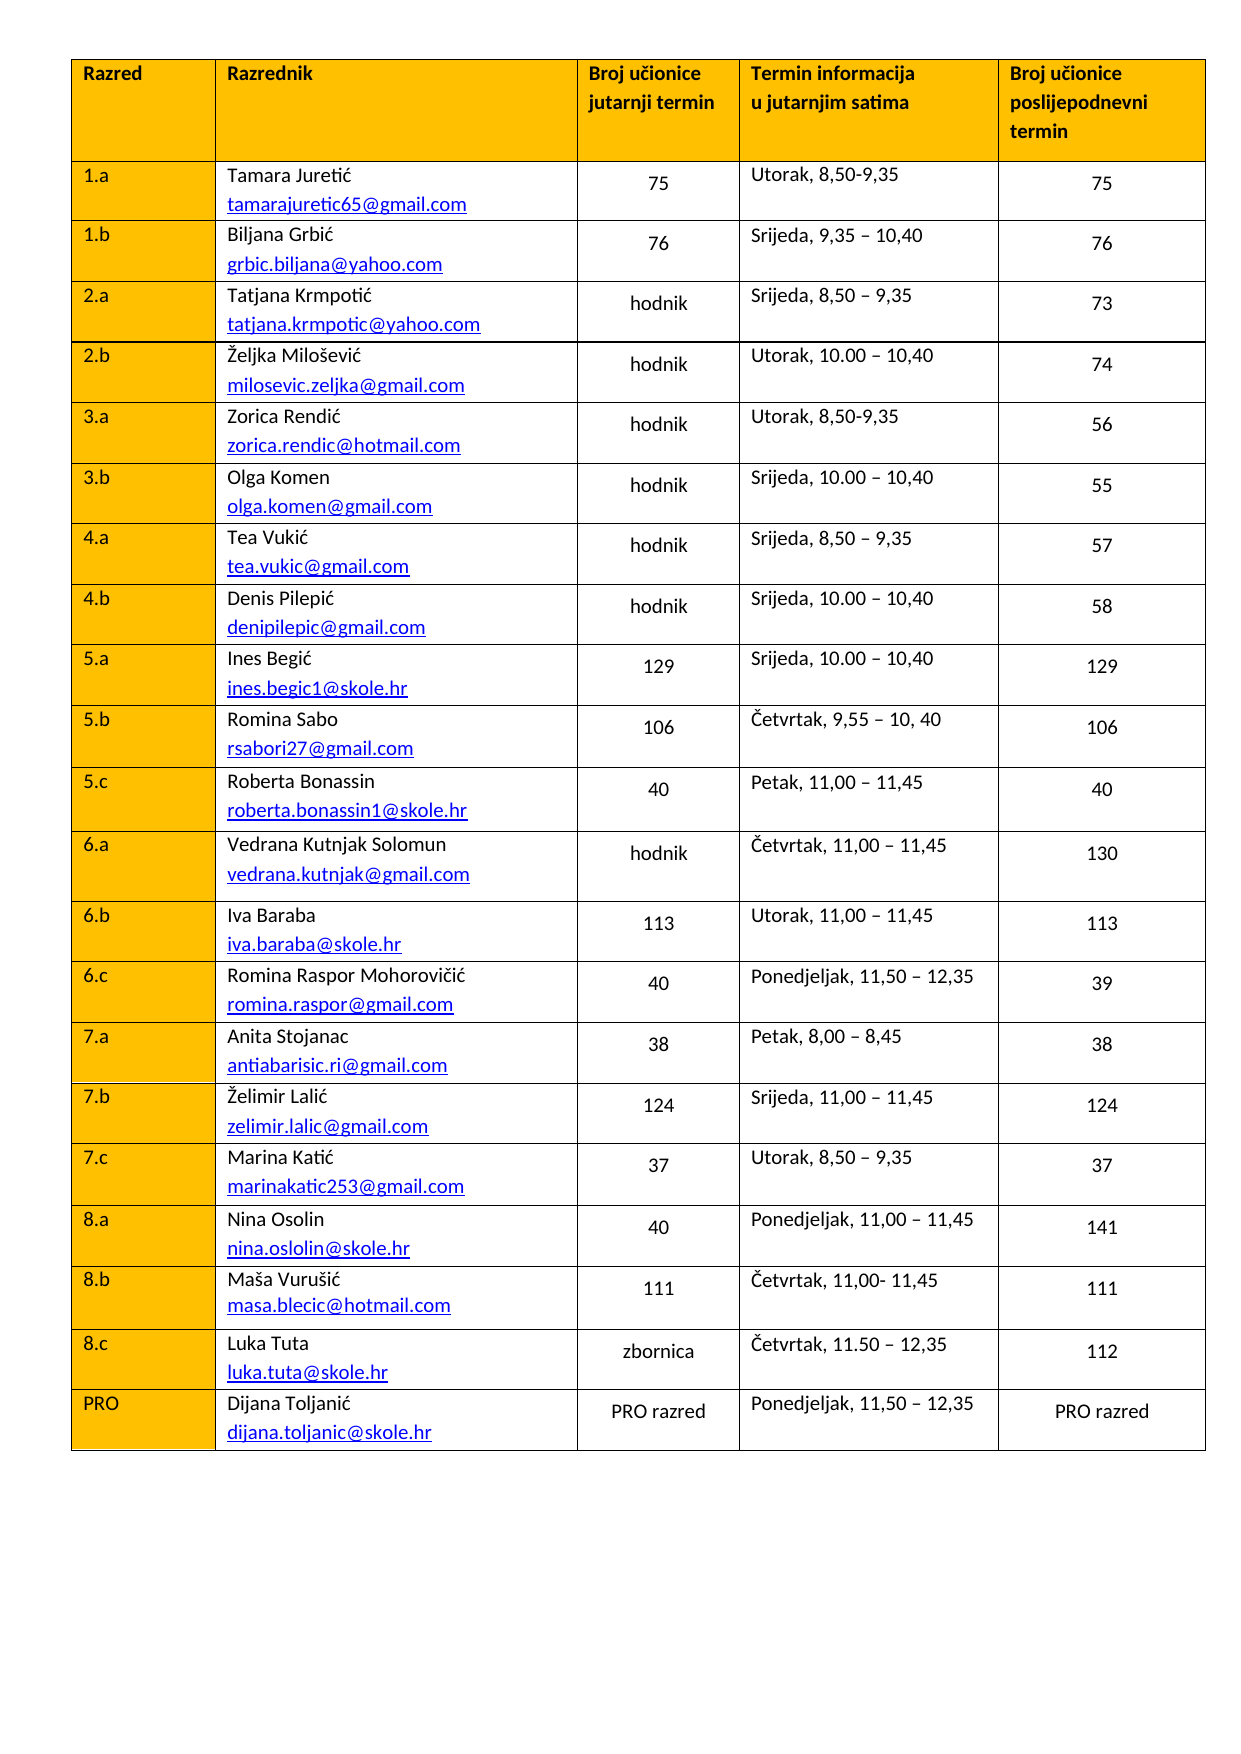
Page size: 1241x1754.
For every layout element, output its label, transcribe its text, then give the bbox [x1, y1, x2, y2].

table_cell hodnik [578, 832, 739, 901]
table_cell Ponedjeljak, 11,50 – 12,35 [740, 962, 998, 1022]
table_cell PRO razred [999, 1390, 1205, 1449]
table_cell 124 [999, 1084, 1205, 1143]
table_cell Maša Vurušić masa.blecic@hotmail.com [216, 1267, 577, 1329]
table_cell Četvrtak, 11,00- 11,45 [740, 1267, 998, 1329]
table_cell 8.a [72, 1206, 215, 1266]
table_cell hodnik [578, 585, 739, 644]
table_cell Tamara Juretić tamarajuretic65@gmail.com [216, 162, 577, 220]
table_cell Četvrtak, 11.50 – 12,35 [740, 1330, 998, 1389]
table_cell 40 [999, 768, 1205, 831]
table_cell Denis Pilepić denipilepic@gmail.com [216, 585, 577, 644]
table_cell 4.a [72, 524, 215, 584]
table_cell Srijeda, 10.00 – 10,40 [740, 585, 998, 644]
table_cell 7.b [72, 1084, 215, 1143]
table_cell 111 [999, 1267, 1205, 1329]
table_cell 1.b [72, 221, 215, 281]
table_cell 40 [578, 962, 739, 1022]
table_cell Zorica Rendić zorica.rendic@hotmail.com [216, 403, 577, 463]
table_cell Romina Raspor Mohorovičić romina.raspor@gmail.com [216, 962, 577, 1022]
table_cell 8.b [72, 1267, 215, 1329]
table_cell Ponedjeljak, 11,50 – 12,35 [740, 1390, 998, 1449]
table_cell Srijeda, 10.00 – 10,40 [740, 464, 998, 523]
table_cell 124 [578, 1084, 739, 1143]
table_cell 38 [578, 1023, 739, 1082]
table_cell 6.b [72, 902, 215, 961]
table_cell 113 [578, 902, 739, 961]
table_cell hodnik [578, 343, 739, 402]
table_cell 37 [999, 1144, 1205, 1205]
table_cell Anita Stojanac antiabarisic.ri@gmail.com [216, 1023, 577, 1082]
table_cell hodnik [578, 282, 739, 341]
table_cell 76 [999, 221, 1205, 281]
table_cell Vedrana Kutnjak Solomun vedrana.kutnjak@gmail.com [216, 832, 577, 901]
table_cell 37 [578, 1144, 739, 1205]
table_cell 40 [578, 1206, 739, 1266]
table_cell Olga Komen olga.komen@gmail.com [216, 464, 577, 523]
table_cell Utorak, 8,50-9,35 [740, 403, 998, 463]
table_cell 3.b [72, 464, 215, 523]
table_cell Srijeda, 11,00 – 11,45 [740, 1084, 998, 1143]
table_cell Romina Sabo rsabori27@gmail.com [216, 706, 577, 767]
table_cell Ponedjeljak, 11,00 – 11,45 [740, 1206, 998, 1266]
table_cell 106 [999, 706, 1205, 767]
table_cell Roberta Bonassin roberta.bonassin1@skole.hr [216, 768, 577, 831]
table_cell 7.a [72, 1023, 215, 1082]
table_cell 4.b [72, 585, 215, 644]
table_cell Srijeda, 8,50 – 9,35 [740, 524, 998, 584]
table_cell hodnik [578, 464, 739, 523]
table_cell 5.a [72, 645, 215, 705]
table_cell 75 [999, 162, 1205, 220]
table_header Razrednik [216, 60, 577, 161]
table_cell 8.c [72, 1330, 215, 1389]
table_cell Nina Osolin nina.oslolin@skole.hr [216, 1206, 577, 1266]
table_cell 5.b [72, 706, 215, 767]
table_cell 56 [999, 403, 1205, 463]
table_cell 40 [578, 768, 739, 831]
table_header Broj učionice poslijepodnevni termin [999, 60, 1205, 161]
table_cell Biljana Grbić grbic.biljana@yahoo.com [216, 221, 577, 281]
table_cell PRO razred [578, 1390, 739, 1449]
table_cell 2.b [72, 343, 215, 402]
table_cell 58 [999, 585, 1205, 644]
table_cell 112 [999, 1330, 1205, 1389]
table_cell PRO [72, 1390, 215, 1449]
table_cell 2.a [72, 282, 215, 341]
table_header Broj učionice jutarnji termin [578, 60, 739, 161]
table_cell Ines Begić ines.begic1@skole.hr [216, 645, 577, 705]
table_cell 39 [999, 962, 1205, 1022]
table_cell 6.c [72, 962, 215, 1022]
table_cell Utorak, 8,50 – 9,35 [740, 1144, 998, 1205]
table_cell Tatjana Krmpotić tatjana.krmpotic@yahoo.com [216, 282, 577, 341]
table_cell hodnik [578, 403, 739, 463]
table_cell 3.a [72, 403, 215, 463]
table_cell Željka Milošević milosevic.zeljka@gmail.com [216, 343, 577, 402]
table_cell 130 [999, 832, 1205, 901]
table_cell Petak, 8,00 – 8,45 [740, 1023, 998, 1082]
table_cell 129 [999, 645, 1205, 705]
table_cell Dijana Toljanić dijana.toljanic@skole.hr [216, 1390, 577, 1449]
table_cell Tea Vukić tea.vukic@gmail.com [216, 524, 577, 584]
table_cell 55 [999, 464, 1205, 523]
table_cell Utorak, 8,50-9,35 [740, 162, 998, 220]
table_cell Četvrtak, 11,00 – 11,45 [740, 832, 998, 901]
table_cell Srijeda, 8,50 – 9,35 [740, 282, 998, 341]
table_cell zbornica [578, 1330, 739, 1389]
table_header Razred [72, 60, 215, 161]
table_header Termin informacija u jutarnjim satima [740, 60, 998, 161]
table_cell 129 [578, 645, 739, 705]
table_cell 111 [578, 1267, 739, 1329]
table_cell 38 [999, 1023, 1205, 1082]
table_cell 57 [999, 524, 1205, 584]
table_cell 74 [999, 343, 1205, 402]
table_cell 1.a [72, 162, 215, 220]
table_cell Srijeda, 9,35 – 10,40 [740, 221, 998, 281]
table_cell 141 [999, 1206, 1205, 1266]
table_cell 113 [999, 902, 1205, 961]
table_cell Petak, 11,00 – 11,45 [740, 768, 998, 831]
table_cell Četvrtak, 9,55 – 10, 40 [740, 706, 998, 767]
table_cell hodnik [578, 524, 739, 584]
table_cell 73 [999, 282, 1205, 341]
table_cell 106 [578, 706, 739, 767]
table_cell Utorak, 11,00 – 11,45 [740, 902, 998, 961]
table_cell 5.c [72, 768, 215, 831]
table_cell Iva Baraba iva.baraba@skole.hr [216, 902, 577, 961]
table_cell Želimir Lalić zelimir.lalic@gmail.com [216, 1084, 577, 1143]
table_cell Srijeda, 10.00 – 10,40 [740, 645, 998, 705]
table_cell Utorak, 10.00 – 10,40 [740, 343, 998, 402]
table_cell Marina Katić marinakatic253@gmail.com [216, 1144, 577, 1205]
table_cell 76 [578, 221, 739, 281]
table_cell Luka Tuta luka.tuta@skole.hr [216, 1330, 577, 1389]
table_cell 6.a [72, 832, 215, 901]
table_cell 7.c [72, 1144, 215, 1205]
table_cell 75 [578, 162, 739, 220]
